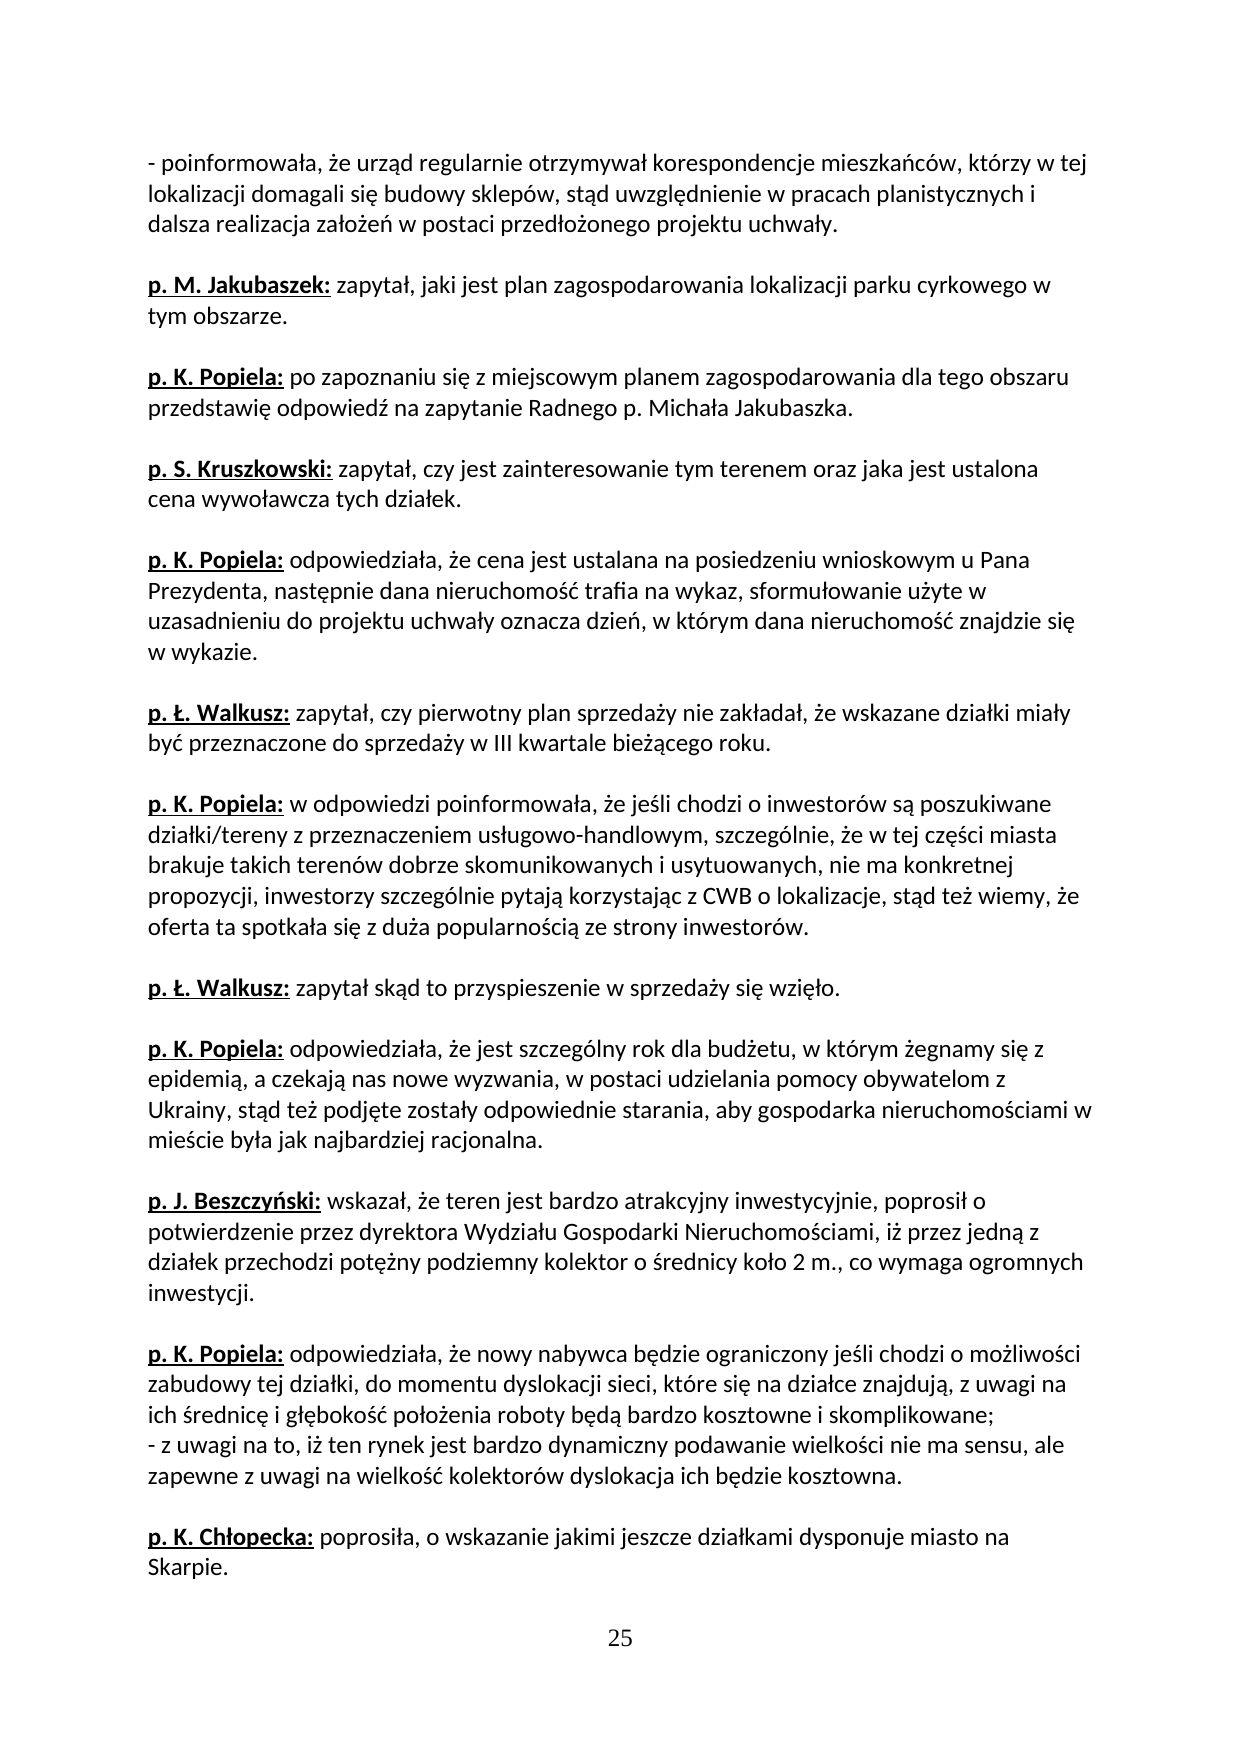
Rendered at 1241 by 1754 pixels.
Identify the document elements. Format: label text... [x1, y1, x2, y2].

text p. K. Chłopecka: poprosiła, o wskazanie jakimi jeszcze działkami dysponuje miasto na Skarpie. [148, 1521, 1093, 1582]
text p. Ł. Walkusz: zapytał, czy pierwotny plan sprzedaży nie zakładał, że wskazane działki miały być przeznaczone do sprzedaży w III kwartale bieżącego roku. [148, 697, 1093, 758]
text p. Ł. Walkusz: zapytał skąd to przyspieszenie w sprzedaży się wzięło. [148, 972, 1093, 1002]
text - poinformowała, że urząd regularnie otrzymywał korespondencje mieszkańców, którzy w tej lokalizacji domagali się budowy sklepów, stąd uwzględnienie w pracach planistycznych i dalsza realizacja założeń w postaci przedłożonego projektu uchwały. [148, 148, 1093, 239]
text p. S. Kruszkowski: zapytał, czy jest zainteresowanie tym terenem oraz jaka jest ustalona cena wywoławcza tych działek. [148, 453, 1093, 514]
text p. J. Beszczyński: wskazał, że teren jest bardzo atrakcyjny inwestycyjnie, poprosił o potwierdzenie przez dyrektora Wydziału Gospodarki Nieruchomościami, iż przez jedną z działek przechodzi potężny podziemny kolektor o średnicy koło 2 m., co wymaga ogromnych inwestycji. [148, 1185, 1093, 1307]
text - z uwagi na to, iż ten rynek jest bardzo dynamiczny podawanie wielkości nie ma sensu, ale zapewne z uwagi na wielkość kolektorów dyslokacja ich będzie kosztowna. [148, 1429, 1093, 1491]
text p. K. Popiela: po zapoznaniu się z miejscowym planem zagospodarowania dla tego obszaru przedstawię odpowiedź na zapytanie Radnego p. Michała Jakubaszka. [148, 361, 1093, 422]
text p. M. Jakubaszek: zapytał, jaki jest plan zagospodarowania lokalizacji parku cyrkowego w tym obszarze. [148, 270, 1093, 331]
text p. K. Popiela: odpowiedziała, że nowy nabywca będzie ograniczony jeśli chodzi o możliwości zabudowy tej działki, do momentu dyslokacji sieci, które się na działce znajdują, z uwagi na ich średnicę i głębokość położenia roboty będą bardzo kosztowne i skomplikowane; [148, 1338, 1093, 1429]
text p. K. Popiela: odpowiedziała, że jest szczególny rok dla budżetu, w którym żegnamy się z epidemią, a czekają nas nowe wyzwania, w postaci udzielania pomocy obywatelom z Ukrainy, stąd też podjęte zostały odpowiednie starania, aby gospodarka nieruchomościami w mieście była jak najbardziej racjonalna. [148, 1033, 1093, 1155]
text p. K. Popiela: w odpowiedzi poinformowała, że jeśli chodzi o inwestorów są poszukiwane działki/tereny z przeznaczeniem usługowo-handlowym, szczególnie, że w tej części miasta brakuje takich terenów dobrze skomunikowanych i usytuowanych, nie ma konkretnej propozycji, inwestorzy szczególnie pytają korzystając z CWB o lokalizacje, stąd też wiemy, że oferta ta spotkała się z duża popularnością ze strony inwestorów. [148, 788, 1093, 941]
text p. K. Popiela: odpowiedziała, że cena jest ustalana na posiedzeniu wnioskowym u Pana Prezydenta, następnie dana nieruchomość trafia na wykaz, sformułowanie użyte w uzasadnieniu do projektu uchwały oznacza dzień, w którym dana nieruchomość znajdzie się w wykazie. [148, 544, 1093, 666]
